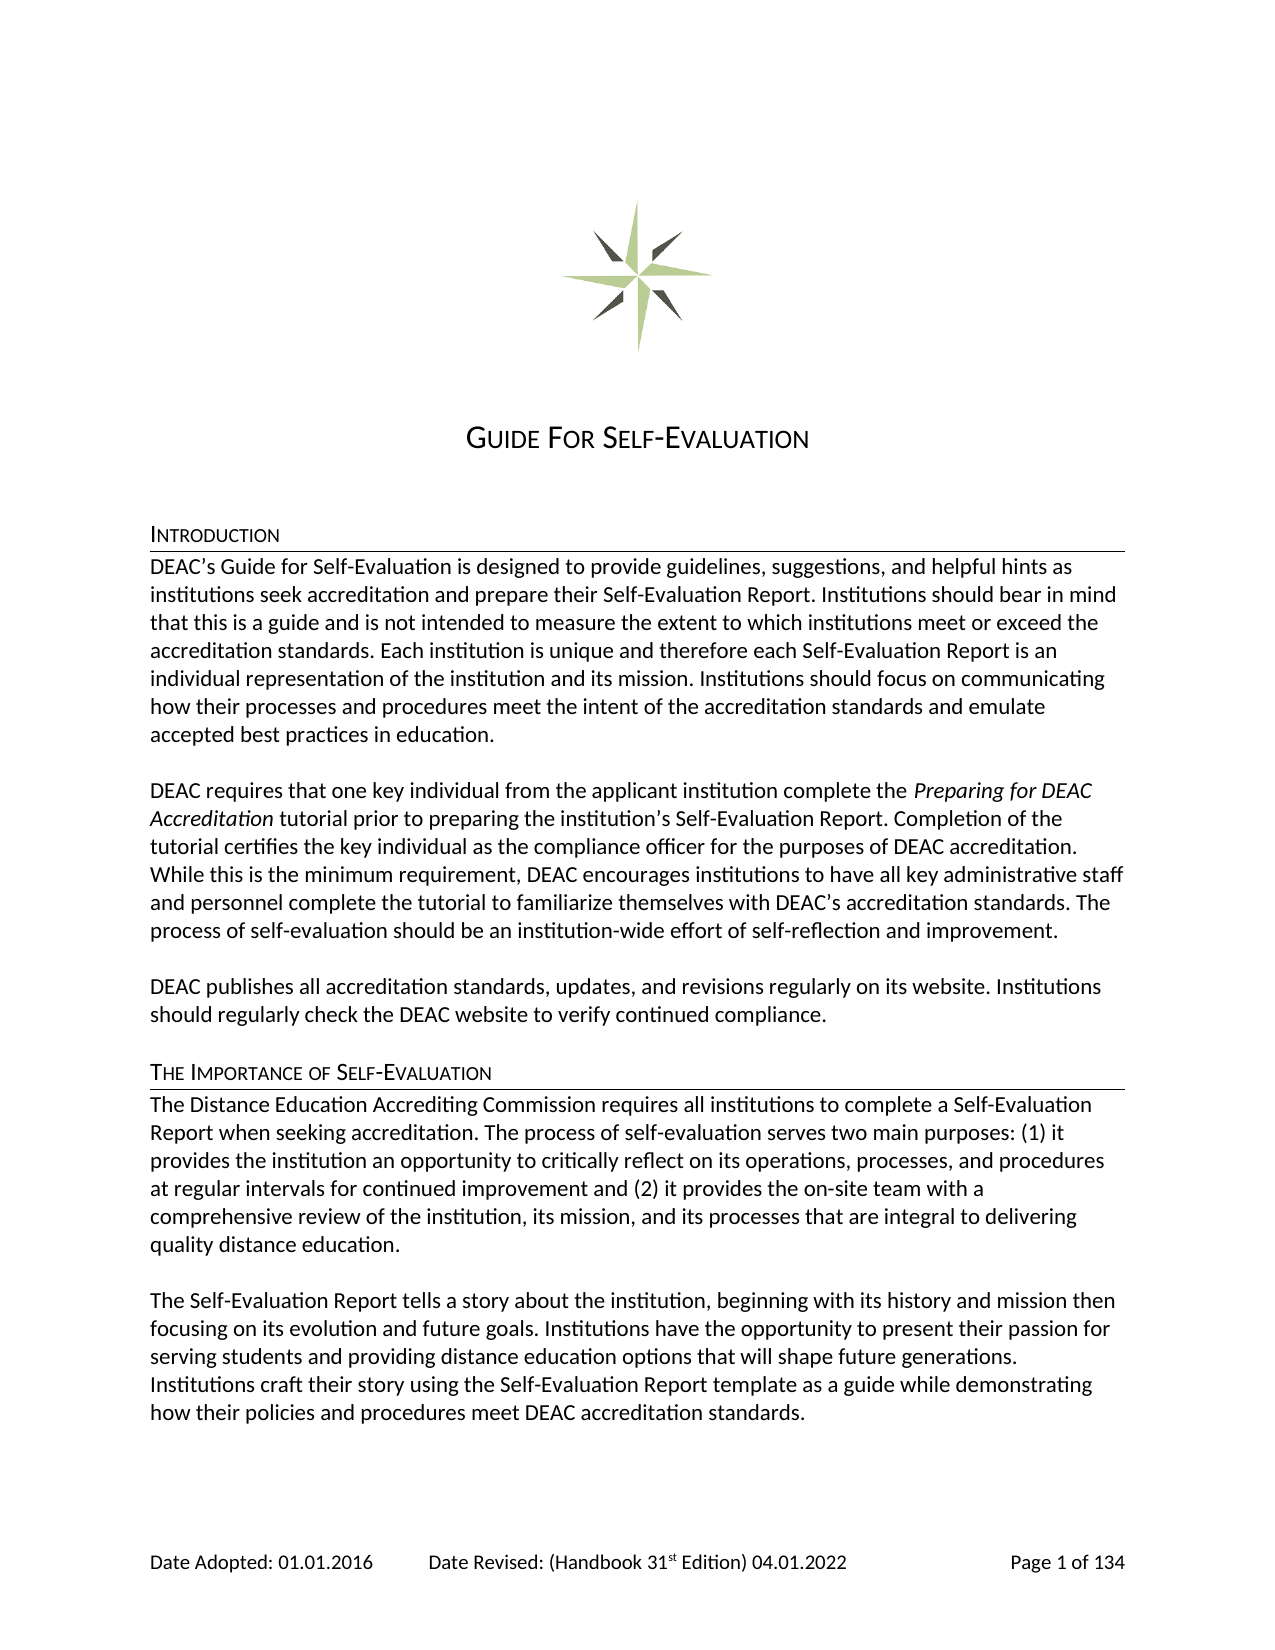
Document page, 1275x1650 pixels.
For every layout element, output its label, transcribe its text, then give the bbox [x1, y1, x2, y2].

text DEAC requires that one key individual from the applicant institution complete the Preparing for DEAC Accreditation tutorial prior to preparing the institution’s Self-Evaluation Report. Completion of the tutorial certifies the key individual as the compliance officer for the purposes of DEAC accreditation. While this is the minimum requirement, DEAC encourages institutions to have all key administrative staff and personnel complete the tutorial to familiarize themselves with DEAC’s accreditation standards. The process of self-evaluation should be an institution-wide effort of self-reflection and improvement. [150, 776, 1125, 944]
text The Importance of Self-Evaluation [150, 1056, 1125, 1089]
text The Self-Evaluation Report tells a story about the institution, beginning with its history and mission then focusing on its evolution and future goals. Institutions have the opportunity to present their passion for serving students and providing distance education options that will shape future generations. Institutions craft their story using the Self-Evaluation Report template as a guide while demonstrating how their policies and procedures meet DEAC accreditation standards. [150, 1286, 1125, 1426]
picture [562, 200, 713, 351]
subtitle Guide For Self-Evaluation [150, 417, 1125, 457]
text DEAC’s Guide for Self-Evaluation is designed to provide guidelines, suggestions, and helpful hints as institutions seek accreditation and prepare their Self-Evaluation Report. Institutions should bear in mind that this is a guide and is not intended to measure the extent to which institutions meet or exceed the accreditation standards. Each institution is unique and therefore each Self-Evaluation Report is an individual representation of the institution and its mission. Institutions should focus on communicating how their processes and procedures meet the intent of the accreditation standards and emulate accepted best practices in education. [150, 552, 1125, 748]
text The Distance Education Accrediting Commission requires all institutions to complete a Self-Evaluation Report when seeking accreditation. The process of self-evaluation serves two main purposes: (1) it provides the institution an opportunity to critically reflect on its operations, processes, and procedures at regular intervals for continued improvement and (2) it provides the on-site team with a comprehensive review of the institution, its mission, and its processes that are integral to delivering quality distance education. [150, 1090, 1125, 1258]
text DEAC publishes all accreditation standards, updates, and revisions regularly on its website. Institutions should regularly check the DEAC website to verify continued compliance. [150, 972, 1125, 1028]
text Introduction [150, 518, 1125, 551]
